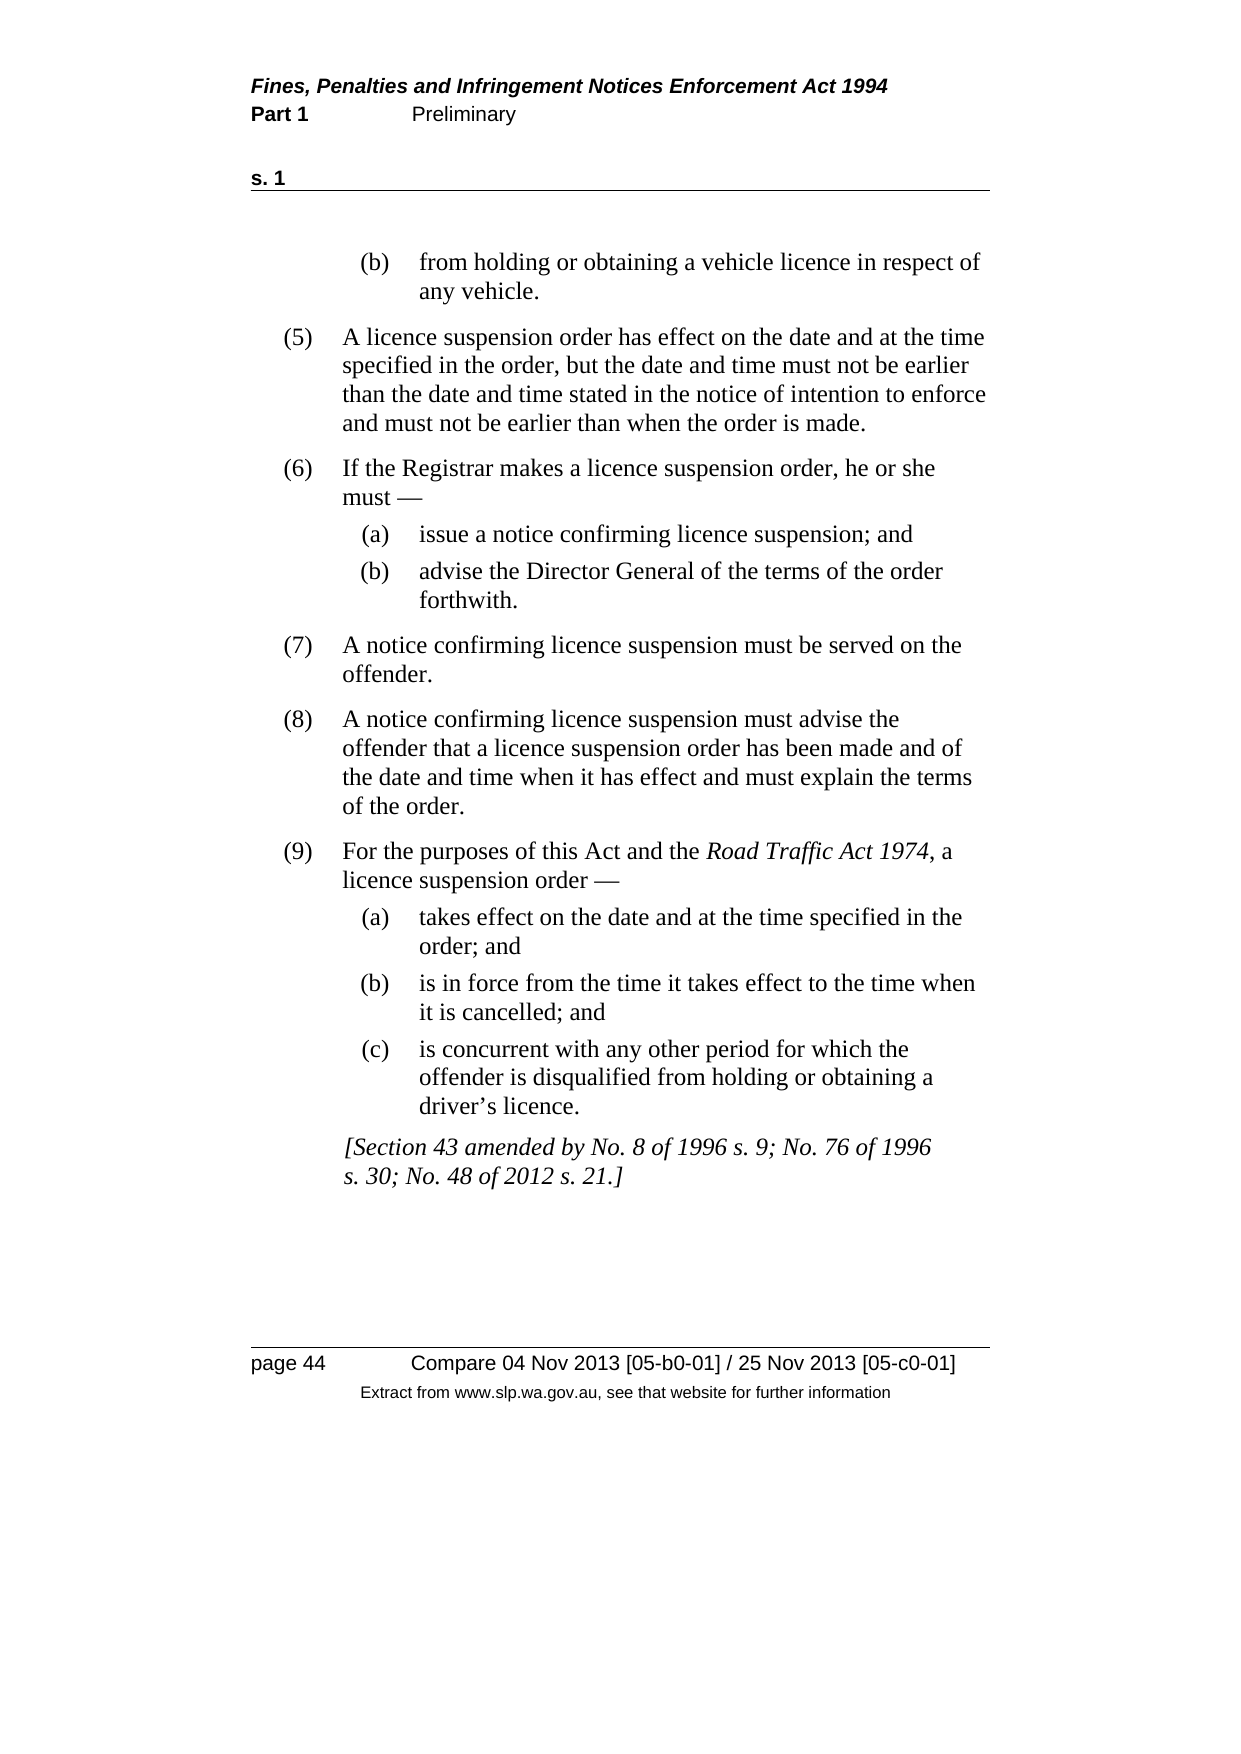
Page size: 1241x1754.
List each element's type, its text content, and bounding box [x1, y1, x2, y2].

text (7) A notice confirming licence suspension must be served on the offender. [251, 630, 990, 688]
text (6) If the Registrar makes a licence suspension order, he or she must — [251, 453, 990, 511]
text (c) is concurrent with any other period for which the offender is disqualified from holding or obtaining a driver’s licence. [251, 1034, 990, 1120]
text (a) takes effect on the date and at the time specified in the order; and [251, 902, 990, 959]
text (8) A notice confirming licence suspension must advise the offender that a licence suspension order has been made and of the date and time when it has effect and must explain the terms of the order. [251, 704, 990, 819]
text (b) from holding or obtaining a vehicle licence in respect of any vehicle. [251, 247, 990, 305]
text (b) advise the Director General of the terms of the order forthwith. [251, 556, 990, 614]
text (5) A licence suspension order has effect on the date and at the time specified in the order, but the date and time must not be earlier than the date and time stated in the notice of intention to enforce and must not be earlier than when the order is made. [251, 322, 990, 437]
text [Section 43 amended by No. 8 of 1996 s. 9; No. 76 of 1996 s. 30; No. 48 of 2012 s. 21.] [251, 1132, 990, 1190]
text (a) issue a notice confirming licence suspension; and [251, 519, 990, 548]
text (9) For the purposes of this Act and the Road Traffic Act 1974, a licence suspension order — [251, 836, 990, 894]
text (b) is in force from the time it takes effect to the time when it is cancelled; and [251, 968, 990, 1025]
